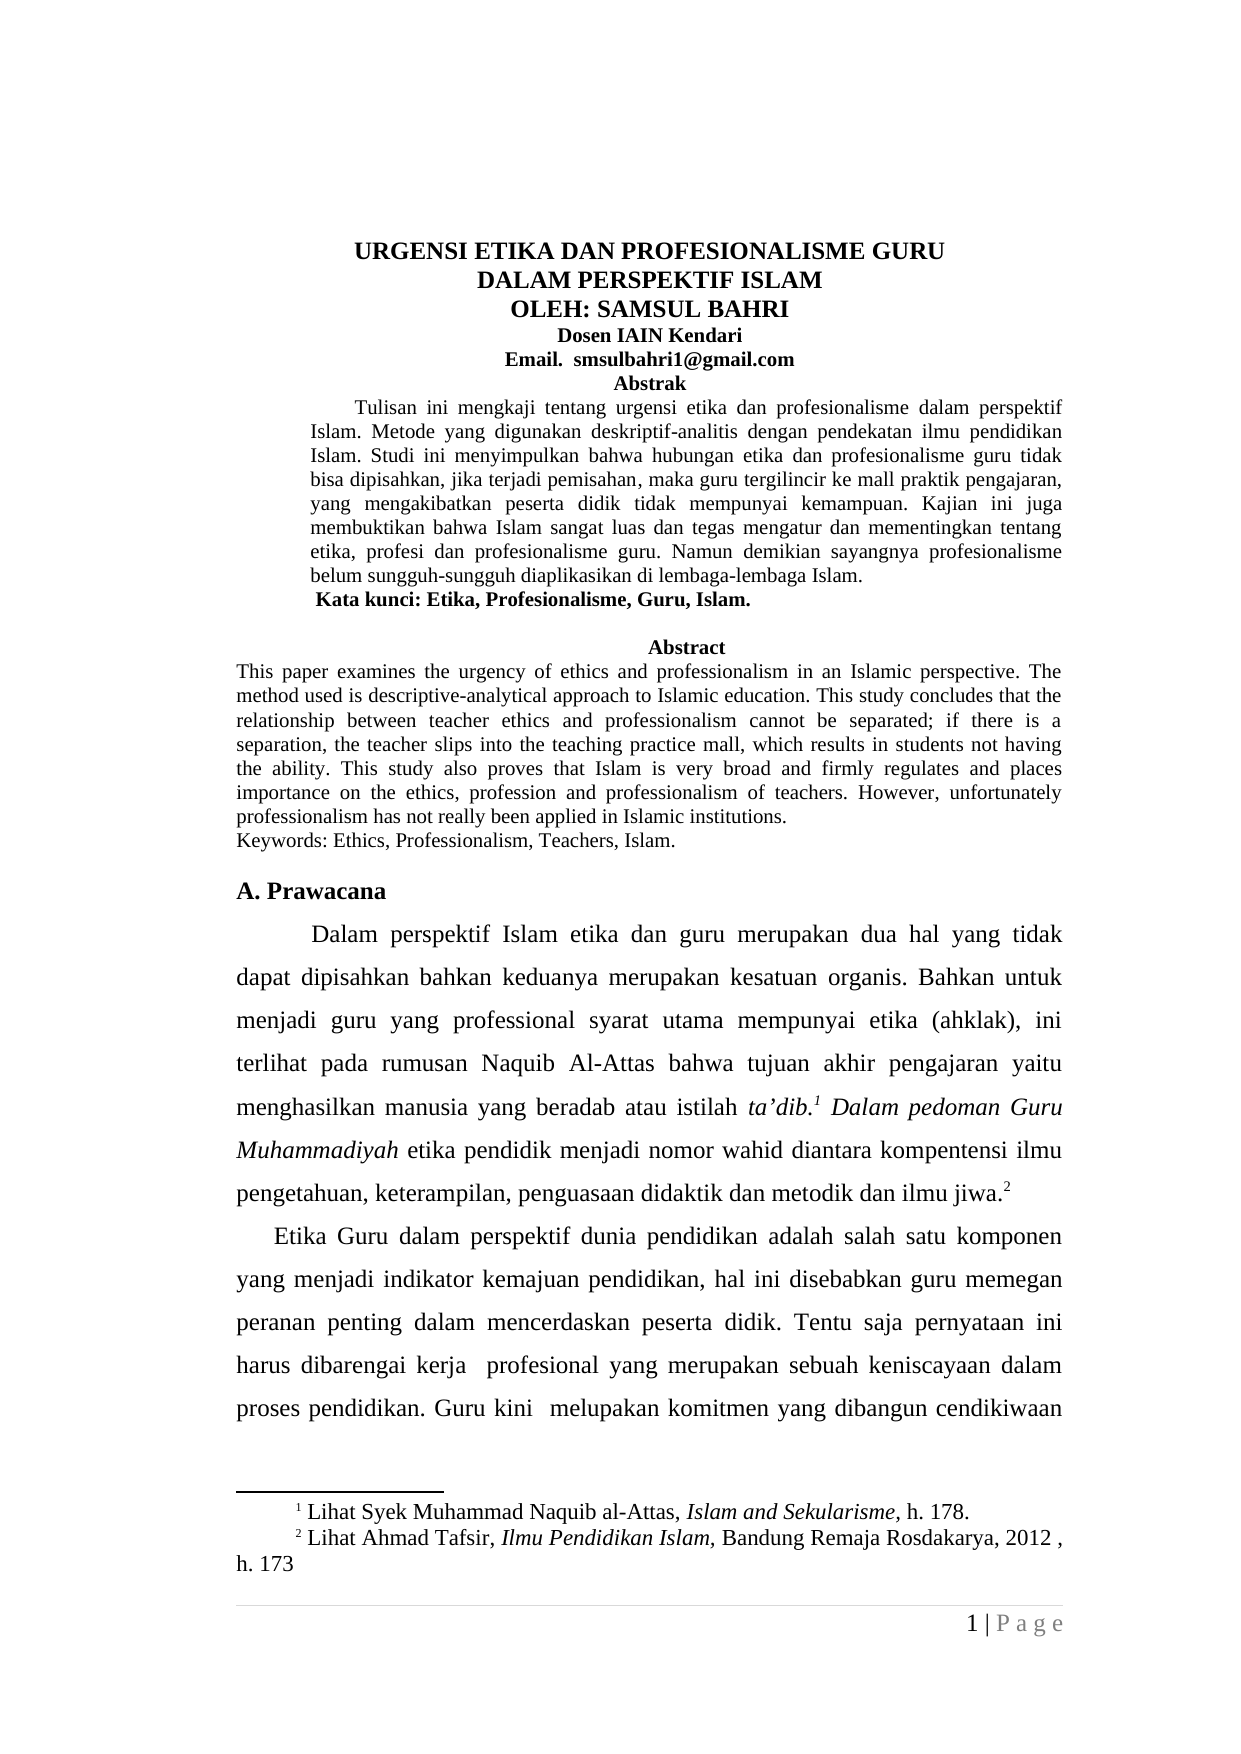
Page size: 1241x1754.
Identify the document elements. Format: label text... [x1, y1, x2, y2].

text Dalam perspektif Islam etika dan guru merupakan dua hal yang tidak dapat dipisahkan bahkan keduanya merupakan kesatuan organis. Bahkan untuk menjadi guru yang professional syarat utama mempunyai etika (ahklak), ini terlihat pada rumusan Naquib Al-Attas bahwa tujuan akhir pengajaran yaitu menghasilkan manusia yang beradab atau istilah ta’dib. Dalam pedoman Guru Muhammadiyah etika pendidik menjadi nomor wahid diantara kompentensi ilmu pengetahuan, keterampilan, penguasaan didaktik dan metodik dan ilmu jiwa. [236, 919, 1063, 1207]
text Tulisan ini mengkaji tentang urgensi etika dan profesionalisme dalam perspektif Islam. Metode yang digunakan deskriptif-analitis dengan pendekatan ilmu pendidikan Islam. Studi ini menyimpulkan bahwa hubungan etika dan profesionalisme guru tidak bisa dipisahkan, jika terjadi pemisahan, maka guru tergilincir ke mall praktik pengajaran, yang mengakibatkan peserta didik tidak mempunyai kemampuan. Kajian ini juga membuktikan bahwa Islam sangat luas dan tegas mengatur dan mementingkan tentang etika, profesi dan profesionalisme guru. Namun demikian sayangnya profesionalisme belum sungguh-sungguh diaplikasikan di lembaga-lembaga Islam. [310, 395, 1063, 587]
text DALAM PERSPEKTIF ISLAM [236, 265, 1063, 294]
text Keywords: Ethics, Professionalism, Teachers, Islam. [236, 828, 1063, 852]
text Kata kunci: Etika, Profesionalisme, Guru, Islam. [310, 587, 1063, 611]
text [236, 1221, 1063, 1422]
text OLEH: SAMSUL BAHRI [236, 294, 1063, 322]
text Abstrak [236, 371, 1063, 395]
text A. Prawacana [236, 876, 1063, 905]
text Abstract [310, 635, 1063, 659]
text This paper examines the urgency of ethics and professionalism in an Islamic perspective. The method used is descriptive-analytical approach to Islamic education. This study concludes that the relationship between teacher ethics and professionalism cannot be separated; if there is a separation, the teacher slips into the teaching practice mall, which results in students not having the ability. This study also proves that Islam is very broad and firmly regulates and places importance on the ethics, profession and professionalism of teachers. However, unfortunately professionalism has not really been applied in Islamic institutions. [236, 659, 1063, 828]
text Email. smsulbahri1@gmail.com [236, 347, 1063, 371]
text URGENSI ETIKA DAN PROFESIONALISME GURU [236, 236, 1063, 265]
text Dosen IAIN Kendari [236, 322, 1063, 347]
